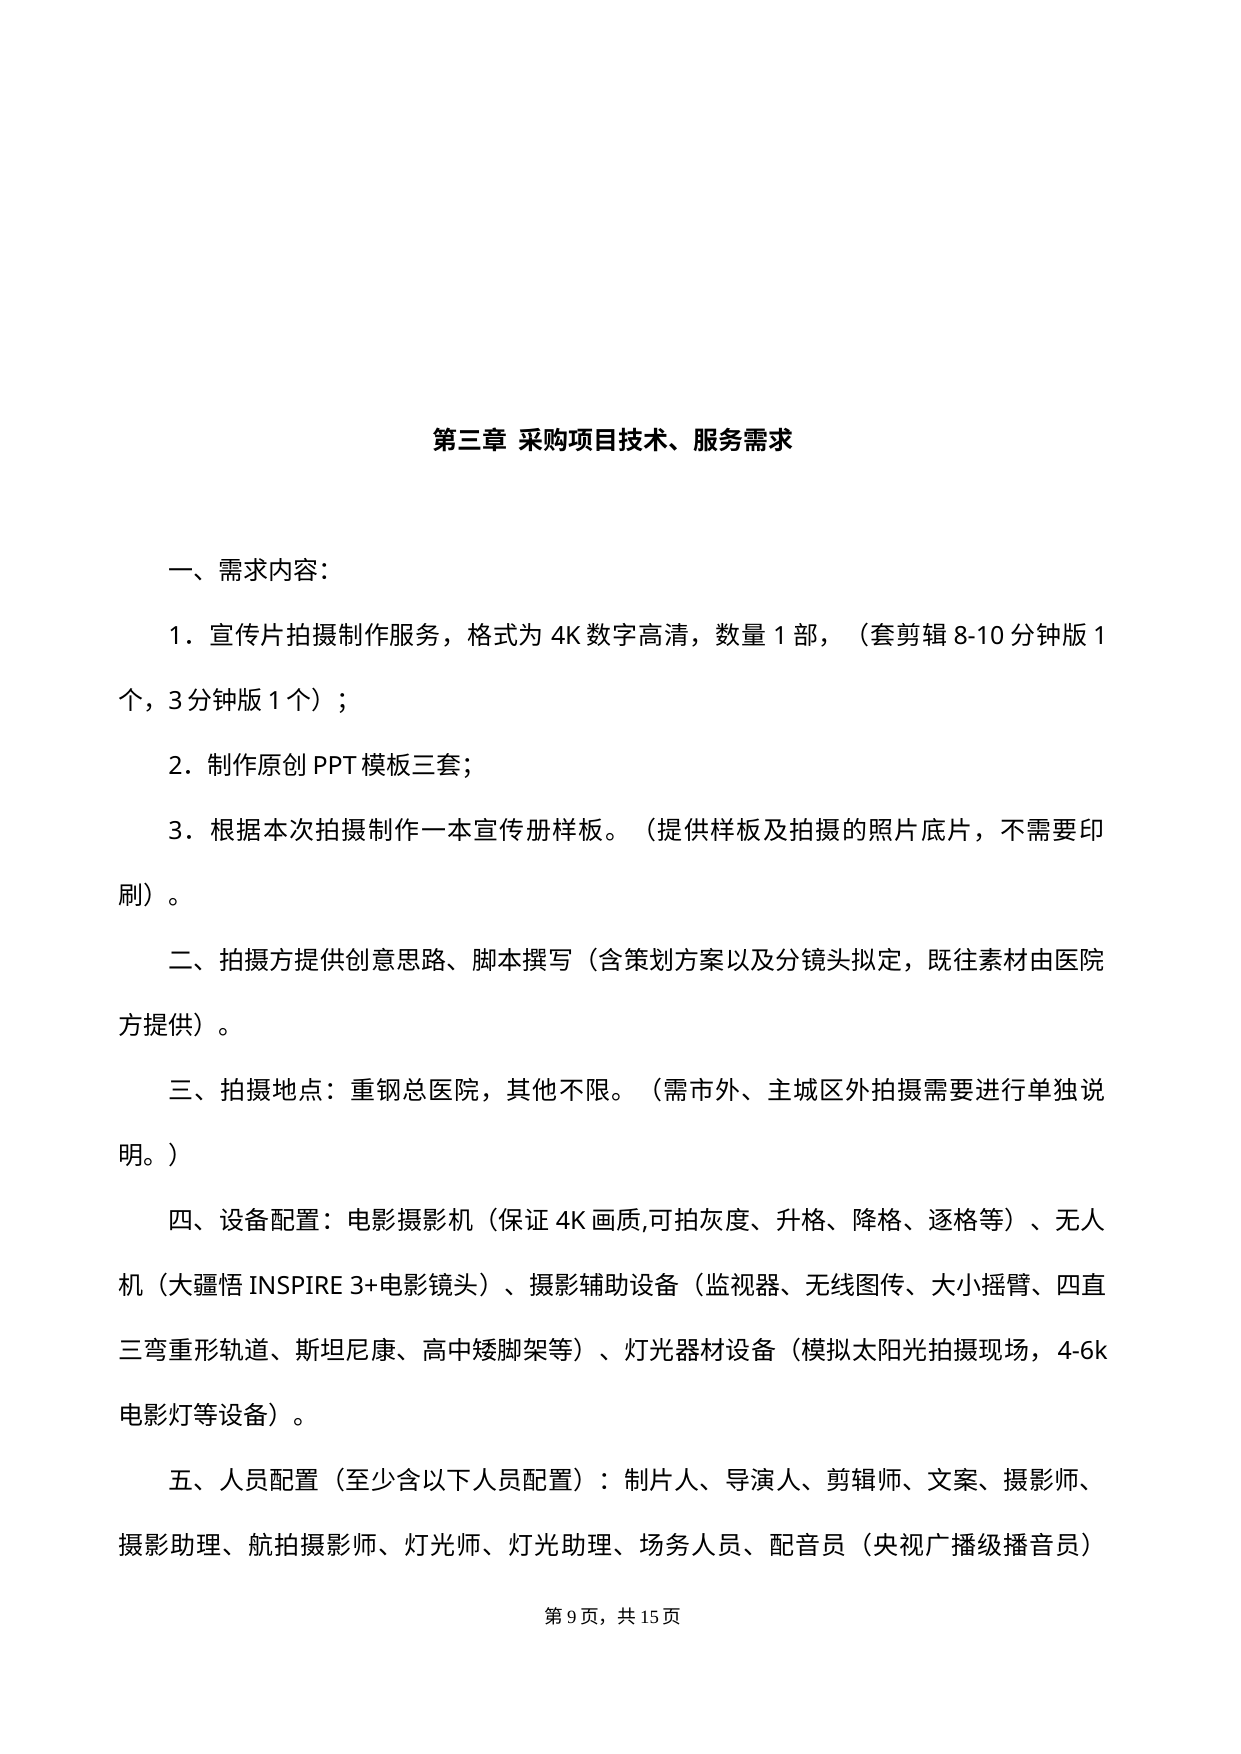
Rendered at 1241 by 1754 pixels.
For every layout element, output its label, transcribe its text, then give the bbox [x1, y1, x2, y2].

text 四、设备配置：电影摄影机（保证4K画质,可拍灰度、升格、降格、逐格等）、无人机（大疆悟INSPIRE 3+电影镜头）、摄影辅助设备（监视器、无线图传、大小摇臂、四直三弯重形轨道、斯坦尼康、高中矮脚架等）、灯光器材设备（模拟太阳光拍摄现场，4-6k电影灯等设备）。 [118, 1186, 1107, 1446]
text 第三章 采购项目技术、服务需求 [118, 406, 1107, 471]
text 三、拍摄地点：重钢总医院，其他不限。（需市外、主城区外拍摄需要进行单独说明。） [118, 1056, 1107, 1186]
text 一、需求内容： [118, 536, 1107, 601]
text 2．制作原创PPT模板三套； [118, 731, 1107, 796]
text 1．宣传片拍摄制作服务，格式为4K数字高清，数量1部，（套剪辑8-10分钟版1个，3分钟版1个）； [118, 601, 1107, 731]
text 3．根据本次拍摄制作一本宣传册样板。（提供样板及拍摄的照片底片，不需要印刷）。 [118, 796, 1107, 926]
text 二、拍摄方提供创意思路、脚本撰写（含策划方案以及分镜头拟定，既往素材由医院方提供）。 [118, 926, 1107, 1056]
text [118, 1446, 1107, 1576]
